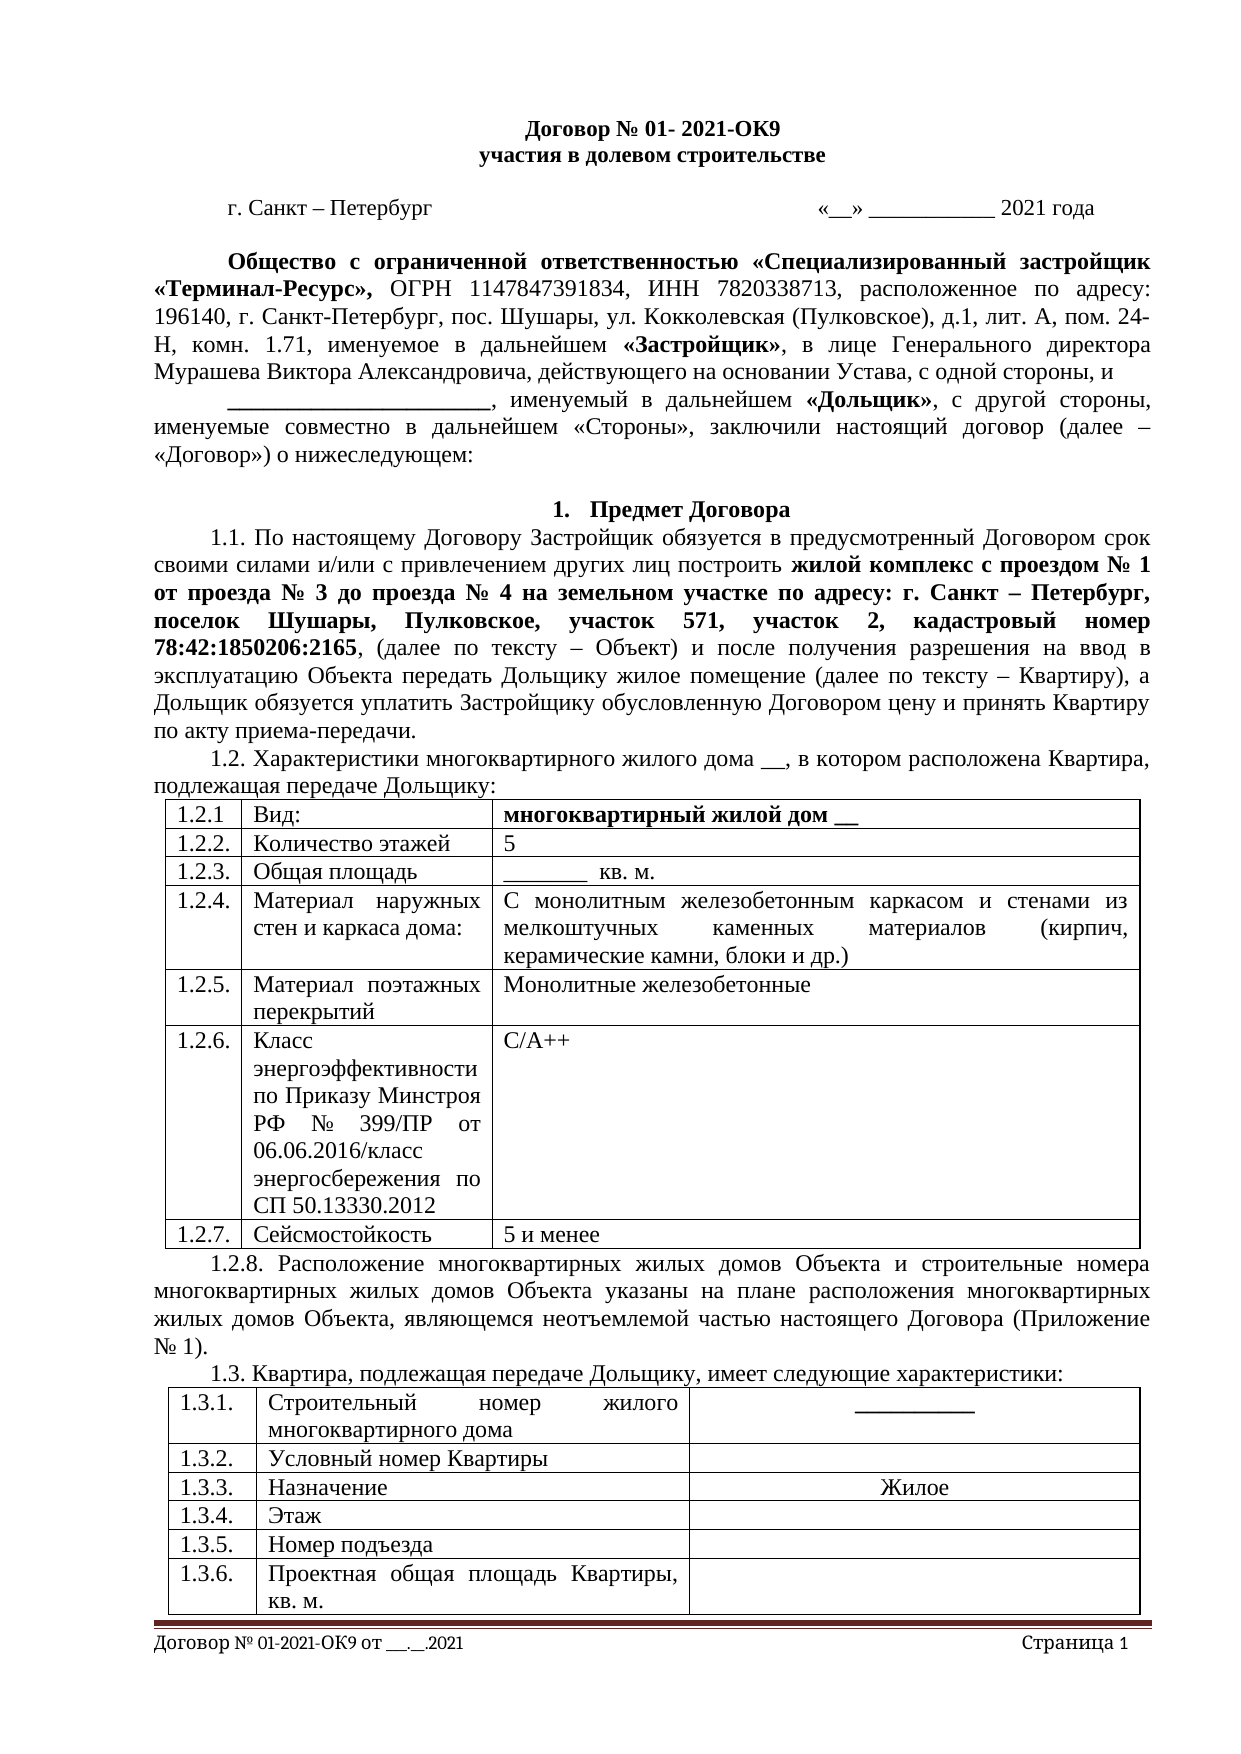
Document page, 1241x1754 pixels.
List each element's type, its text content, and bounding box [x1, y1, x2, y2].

table_cell [690, 1559, 1139, 1614]
table_header 1.3.1. [169, 1388, 256, 1443]
table_header 1.2.1 [166, 800, 241, 827]
text участия в долевом строительстве [153, 141, 1152, 168]
table_cell Монолитные железобетонные [493, 970, 1139, 1025]
table_cell [690, 1444, 1139, 1472]
table_cell Класс энергоэффективности по Приказу Минстроя РФ № 399/ПР от 06.06.2016/класс энергосбережения по СП 50.13330.2012 [242, 1026, 492, 1219]
table_cell Материал наружных стен и каркаса дома: [242, 886, 492, 969]
table_cell Номер подъезда [257, 1530, 689, 1558]
table_cell С монолитным железобетонным каркасом и стенами из мелкоштучных каменных материалов (кирпич, керамические камни, блоки и др.) [493, 886, 1139, 969]
table_cell [690, 1501, 1139, 1529]
table_cell Назначение [257, 1473, 689, 1500]
text 1.2. Характеристики многоквартирного жилого дома __, в котором расположена Квартира, подлежащая передаче Дольщику: [153, 744, 1152, 799]
table_header Строительный номер жилого многоквартирного дома [257, 1388, 689, 1443]
table_cell 5 [493, 829, 1139, 856]
table_cell 1.3.3. [169, 1473, 256, 1500]
table_cell 1.3.4. [169, 1501, 256, 1529]
table_cell 5 и менее [493, 1220, 1139, 1248]
table_cell Проектная общая площадь Квартиры, кв. м. [257, 1559, 689, 1614]
table_cell [690, 1530, 1139, 1558]
table_header многоквартирный жилой дом __ [493, 800, 1139, 827]
text г. Санкт – Петербург «__» ___________ 2021 года [153, 194, 1152, 220]
table_header __________ [690, 1388, 1139, 1443]
table_cell Этаж [257, 1501, 689, 1529]
table_cell 1.2.2. [166, 829, 241, 856]
table_cell 1.2.5. [166, 970, 241, 1025]
table_cell 1.2.4. [166, 886, 241, 969]
table_cell С/А++ [493, 1026, 1139, 1219]
table_cell 1.3.2. [169, 1444, 256, 1472]
text ______________________, именуемый в дальнейшем «Дольщик», с другой стороны, именуемые совместно в дальнейшем «Стороны», заключили настоящий договор (далее – «Договор») о нижеследующем: [153, 385, 1152, 468]
table_header Вид: [242, 800, 492, 827]
table_cell Общая площадь [242, 857, 492, 885]
text 1.1. По настоящему Договору Застройщик обязуется в предусмотренный Договором срок своими силами и/или с привлечением других лиц построить жилой комплекс с проездом № 1 от проезда № 3 до проезда № 4 на земельном участке по адресу: г. Санкт – Петербург, поселок Шушары, Пулковское, участок 571, участок 2, кадастровый номер 78:42:1850206:2165, (далее по тексту – Объект) и после получения разрешения на ввод в эксплуатацию Объекта передать Дольщику жилое помещение (далее по тексту – Квартиру), а Дольщик обязуется уплатить Застройщику обусловленную Договором цену и принять Квартиру по акту приема-передачи. [153, 523, 1152, 744]
text Договор № 01- 2021-ОК9 [153, 115, 1152, 141]
table_cell Материал поэтажных перекрытий [242, 970, 492, 1025]
table_cell 1.2.7. [166, 1220, 241, 1248]
text Общество с ограниченной ответственностью «Специализированный застройщик «Терминал-Ресурс», ОГРН 1147847391834, ИНН 7820338713, расположенное по адресу: 196140, г. Санкт-Петербург, пос. Шушары, ул. Кокколевская (Пулковское), д.1, лит. А, пом. 24-Н, комн. 1.71, именуемое в дальнейшем «Застройщик», в лице Генерального директора Мурашева Виктора Александровича, действующего на основании Устава, с одной стороны, и [153, 247, 1152, 385]
table_cell Жилое [690, 1473, 1139, 1500]
table_cell _______ кв. м. [493, 857, 1139, 885]
table_cell 1.2.6. [166, 1026, 241, 1219]
table_cell 1.2.3. [166, 857, 241, 885]
text 1.3. Квартира, подлежащая передаче Дольщику, имеет следующие характеристики: [153, 1359, 1152, 1387]
table_cell Количество этажей [242, 829, 492, 856]
table_cell Сейсмостойкость [242, 1220, 492, 1248]
table_cell 1.3.5. [169, 1530, 256, 1558]
table_cell 1.3.6. [169, 1559, 256, 1614]
list Предмет Договора [191, 495, 1152, 523]
text 1.2.8. Расположение многоквартирных жилых домов Объекта и строительные номера многоквартирных жилых домов Объекта указаны на плане расположения многоквартирных жилых домов Объекта, являющемся неотъемлемой частью настоящего Договора (Приложение № 1). [153, 1249, 1152, 1359]
table_cell Условный номер Квартиры [257, 1444, 689, 1472]
